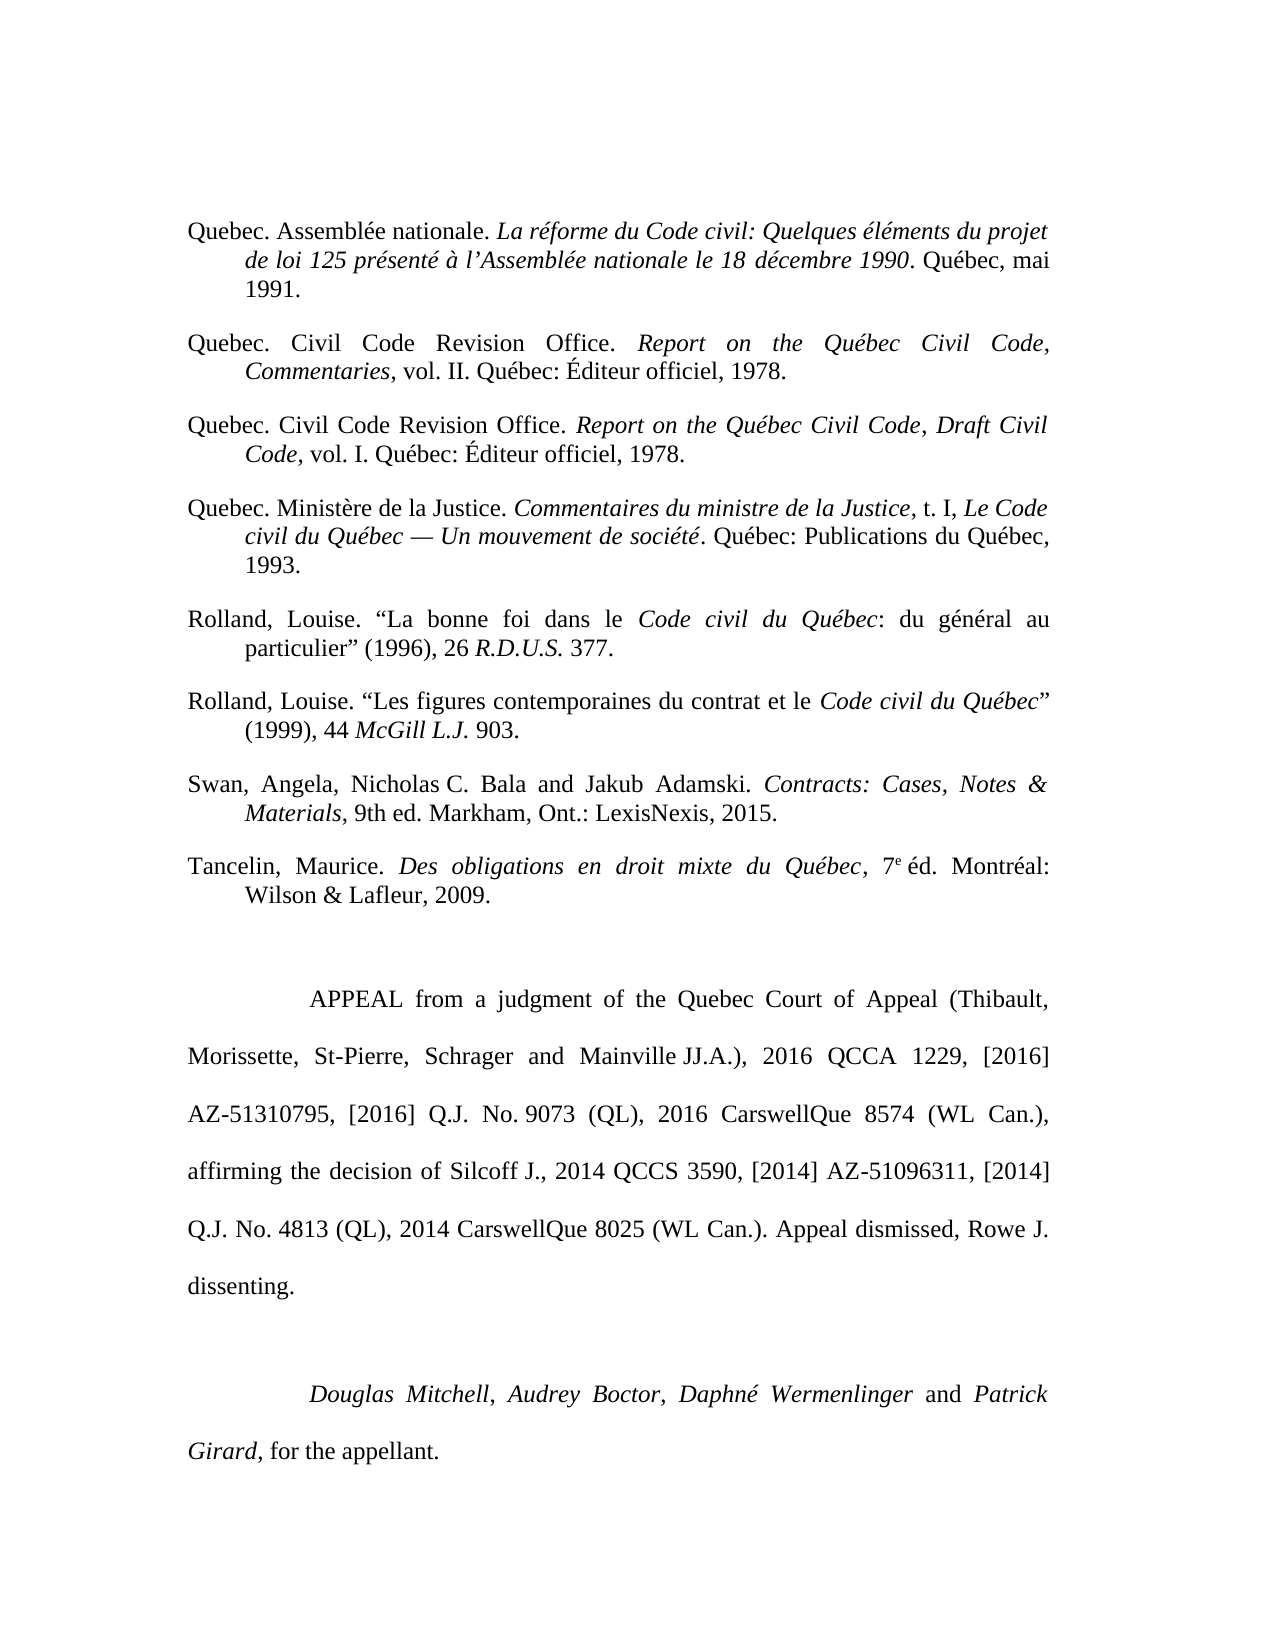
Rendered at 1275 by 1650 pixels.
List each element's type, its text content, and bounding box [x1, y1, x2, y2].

text Rolland, Louise. “La bonne foi dans le Code civil du Québec: du général au particulier” (1996), 26 R.D.U.S. 377. [187, 604, 1050, 661]
text Douglas Mitchell, Audrey Boctor, Daphné Wermenlinger and Patrick Girard, for the appellant. [187, 1379, 1050, 1465]
text Quebec. Civil Code Revision Office. Report on the Québec Civil Code, Commentaries, vol. II. Québec: Éditeur officiel, 1978. [187, 328, 1050, 385]
text Quebec. Ministère de la Justice. Commentaires du ministre de la Justice, t. I, Le Code civil du Québec — Un mouvement de société. Québec: Publications du Québec, 1993. [187, 493, 1050, 579]
text Rolland, Louise. “Les figures contemporaines du contrat et le Code civil du Québec” (1999), 44 McGill L.J. 903. [187, 686, 1050, 744]
text Quebec. Assemblée nationale. La réforme du Code civil: Quelques éléments du projet de loi 125 présenté à l’Assemblée nationale le 18 décembre 1990. Québec, mai 1991. [187, 216, 1050, 303]
text APPEAL from a judgment of the Quebec Court of Appeal (Thibault, Morissette, St-Pierre, Schrager and Mainville JJ.A.), 2016 QCCA 1229, [2016] AZ-51310795, [2016] Q.J. No. 9073 (QL), 2016 CarswellQue 8574 (WL Can.), affirming the decision of Silcoff J., 2014 QCCS 3590, [2014] AZ-51096311, [2014] Q.J. No. 4813 (QL), 2014 CarswellQue 8025 (WL Can.). Appeal dismissed, Rowe J. dissenting. [187, 984, 1050, 1300]
text Quebec. Civil Code Revision Office. Report on the Québec Civil Code, Draft Civil Code, vol. I. Québec: Éditeur officiel, 1978. [187, 410, 1050, 468]
text Tancelin, Maurice. Des obligations en droit mixte du Québec, 7e éd. Montréal: Wilson & Lafleur, 2009. [187, 851, 1050, 909]
text Swan, Angela, Nicholas C. Bala and Jakub Adamski. Contracts: Cases, Notes & Materials, 9th ed. Markham, Ont.: LexisNexis, 2015. [187, 769, 1050, 826]
